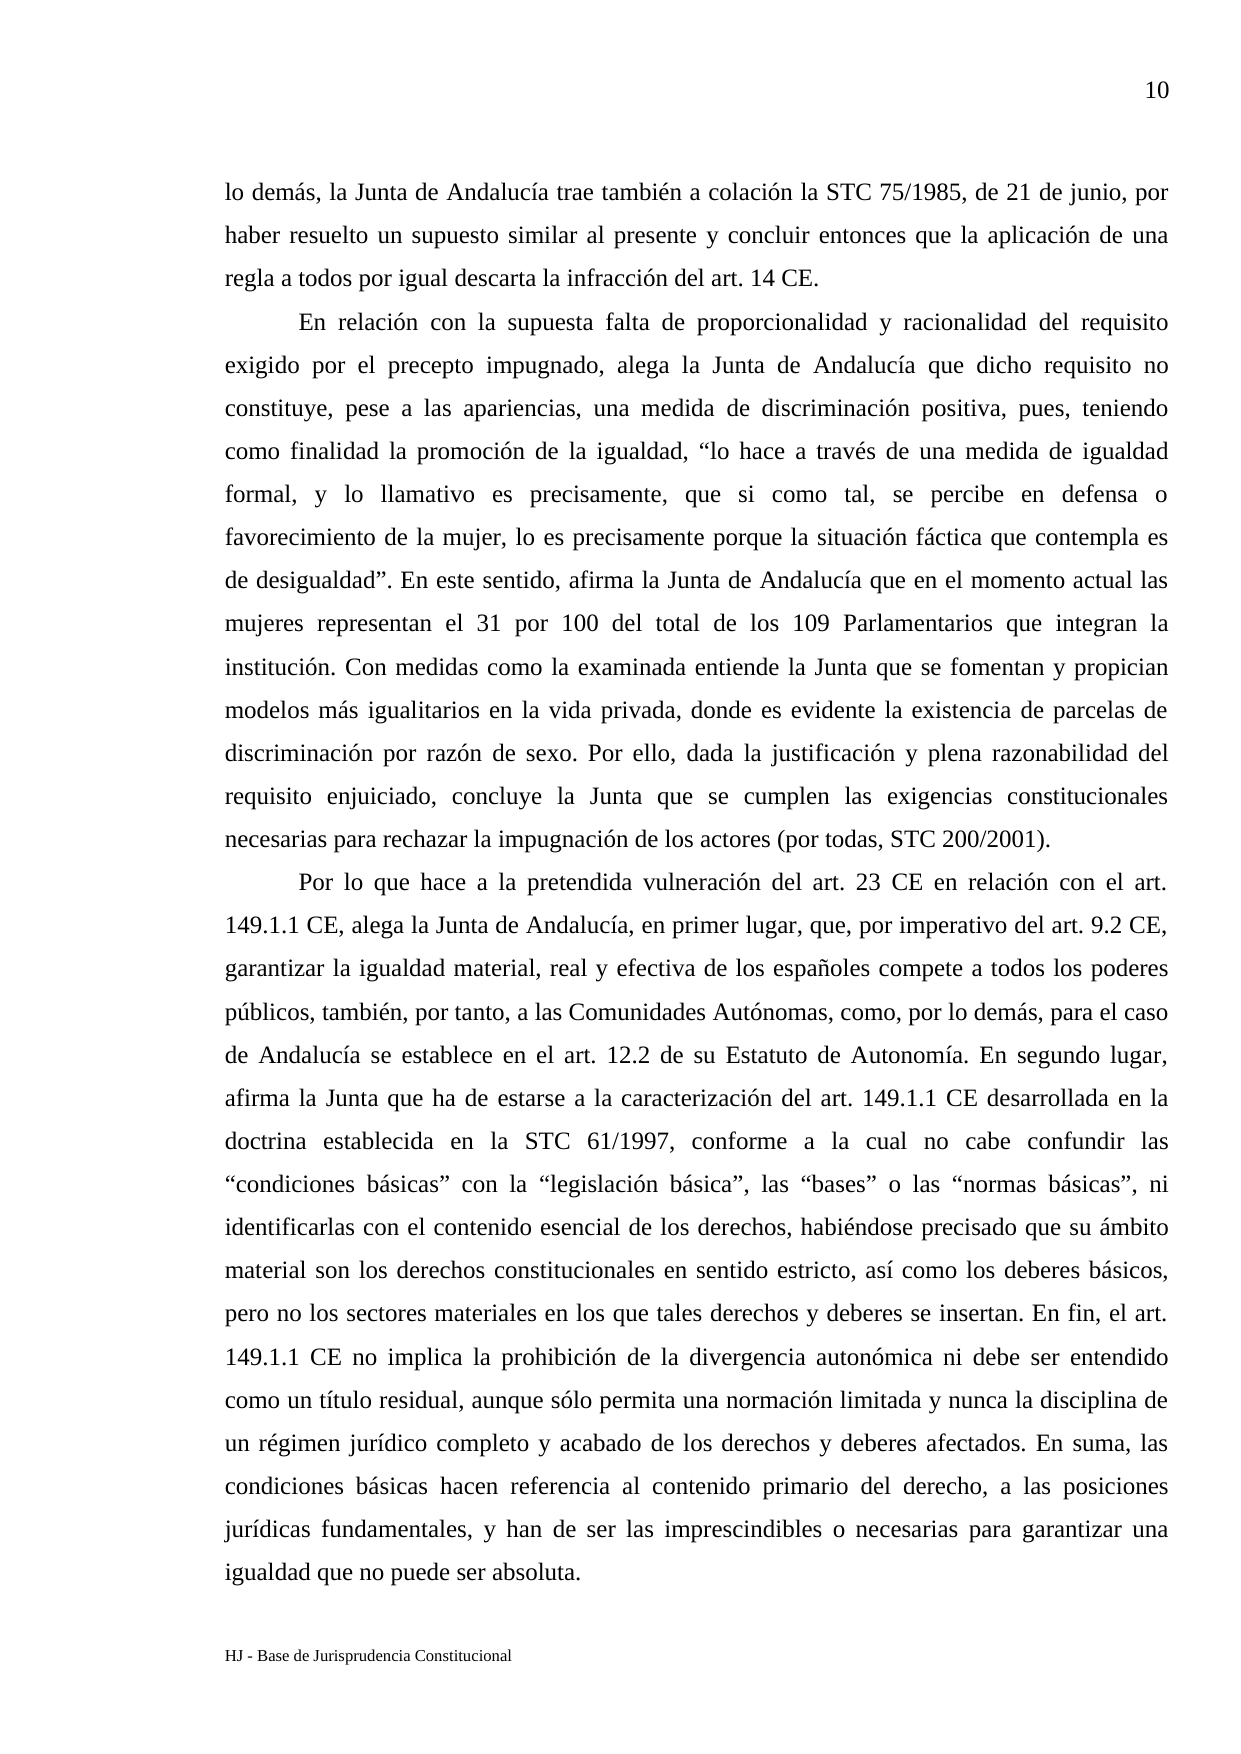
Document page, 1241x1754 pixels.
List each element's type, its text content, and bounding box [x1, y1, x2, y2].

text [224, 177, 1169, 292]
text En relación con la supuesta falta de proporcionalidad y racionalidad del requisito exigido por el precepto impugnado, alega la Junta de Andalucía que dicho requisito no constituye, pese a las apariencias, una medida de discriminación positiva, pues, teniendo como finalidad la promoción de la igualdad, “lo hace a través de una medida de igualdad formal, y lo llamativo es precisamente, que si como tal, se percibe en defensa o favorecimiento de la mujer, lo es precisamente porque la situación fáctica que contempla es de desigualdad”. En este sentido, afirma la Junta de Andalucía que en el momento actual las mujeres representan el 31 por 100 del total de los 109 Parlamentarios que integran la institución. Con medidas como la examinada entiende la Junta que se fomentan y propician modelos más igualitarios en la vida privada, donde es evidente la existencia de parcelas de discriminación por razón de sexo. Por ello, dada la justificación y plena razonabilidad del requisito enjuiciado, concluye la Junta que se cumplen las exigencias constitucionales necesarias para rechazar la impugnación de los actores (por todas, STC 200/2001). [224, 307, 1169, 853]
text Por lo que hace a la pretendida vulneración del art. 23 CE en relación con el art. 149.1.1 CE, alega la Junta de Andalucía, en primer lugar, que, por imperativo del art. 9.2 CE, garantizar la igualdad material, real y efectiva de los españoles compete a todos los poderes públicos, también, por tanto, a las Comunidades Autónomas, como, por lo demás, para el caso de Andalucía se establece en el art. 12.2 de su Estatuto de Autonomía. En segundo lugar, afirma la Junta que ha de estarse a la caracterización del art. 149.1.1 CE desarrollada en la doctrina establecida en la STC 61/1997, conforme a la cual no cabe confundir las “condiciones básicas” con la “legislación básica”, las “bases” o las “normas básicas”, ni identificarlas con el contenido esencial de los derechos, habiéndose precisado que su ámbito material son los derechos constitucionales en sentido estricto, así como los deberes básicos, pero no los sectores materiales en los que tales derechos y deberes se insertan. En fin, el art. 149.1.1 CE no implica la prohibición de la divergencia autonómica ni debe ser entendido como un título residual, aunque sólo permita una normación limitada y nunca la disciplina de un régimen jurídico completo y acabado de los derechos y deberes afectados. En suma, las condiciones básicas hacen referencia al contenido primario del derecho, a las posiciones jurídicas fundamentales, y han de ser las imprescindibles o necesarias para garantizar una igualdad que no puede ser absoluta. [224, 867, 1169, 1586]
